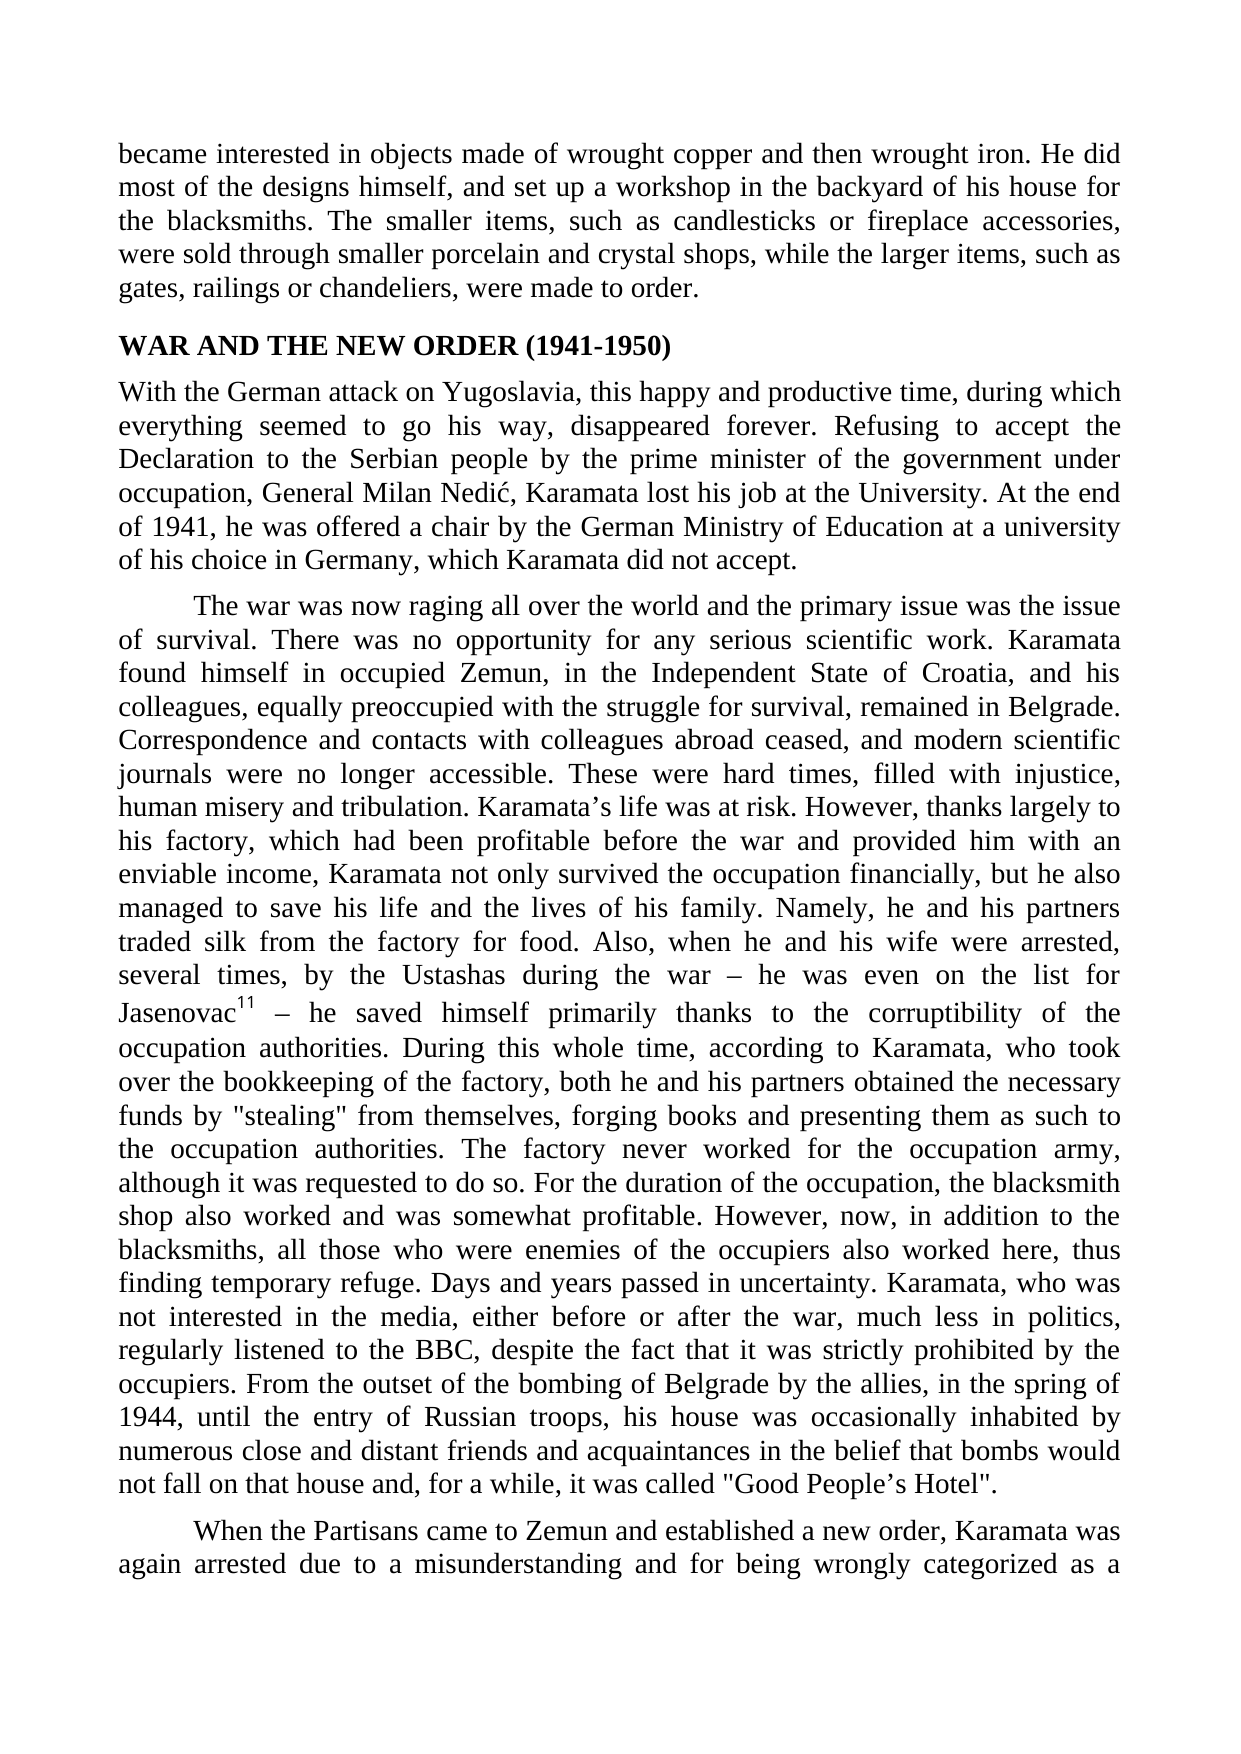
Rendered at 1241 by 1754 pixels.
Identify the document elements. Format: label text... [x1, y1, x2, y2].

text With the German attack on Yugoslavia, this happy and productive time, during which everything seemed to go his way, disappeared forever. Refusing to accept the Declaration to the Serbian people by the prime minister of the government under occupation, General Milan Nedić, Karamata lost his job at the University. At the end of 1941, he was offered a chair by the German Ministry of Education at a university of his choice in Germany, which Karamata did not accept. [118, 374, 1122, 576]
text The war was now raging all over the world and the primary issue was the issue of survival. There was no opportunity for any serious scientific work. Karamata found himself in occupied Zemun, in the Independent State of Croatia, and his colleagues, equally preoccupied with the struggle for survival, remained in Belgrade. Correspondence and contacts with colleagues abroad ceased, and modern scientific journals were no longer accessible. These were hard times, filled with injustice, human misery and tribulation. Karamata’s life was at risk. However, thanks largely to his factory, which had been profitable before the war and provided him with an enviable income, Karamata not only survived the occupation financially, but he also managed to save his life and the lives of his family. Namely, he and his partners traded silk from the factory for food. Also, when he and his wife were arrested, several times, by the Ustashas during the war – he was even on the list for Jasenovac – he saved himself primarily thanks to the corruptibility of the occupation authorities. During this whole time, according to Karamata, who took over the bookkeeping of the factory, both he and his partners obtained the necessary funds by "stealing" from themselves, forging books and presenting them as such to the occupation authorities. The factory never worked for the occupation army, although it was requested to do so. For the duration of the occupation, the blacksmith shop also worked and was somewhat profitable. However, now, in addition to the blacksmiths, all those who were enemies of the occupiers also worked here, thus finding temporary refuge. Days and years passed in uncertainty. Karamata, who was not interested in the media, either before or after the war, much less in politics, regularly listened to the BBC, despite the fact that it was strictly prohibited by the occupiers. From the outset of the bombing of Belgrade by the allies, in the spring of 1944, until the entry of Russian troops, his house was occasionally inhabited by numerous close and distant friends and acquaintances in the belief that bombs would not fall on that house and, for a while, it was called "Good People’s Hotel". [118, 588, 1122, 1500]
subtitle War and the New Order (1941-1950) [118, 328, 1122, 362]
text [118, 1513, 1122, 1580]
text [118, 136, 1122, 303]
